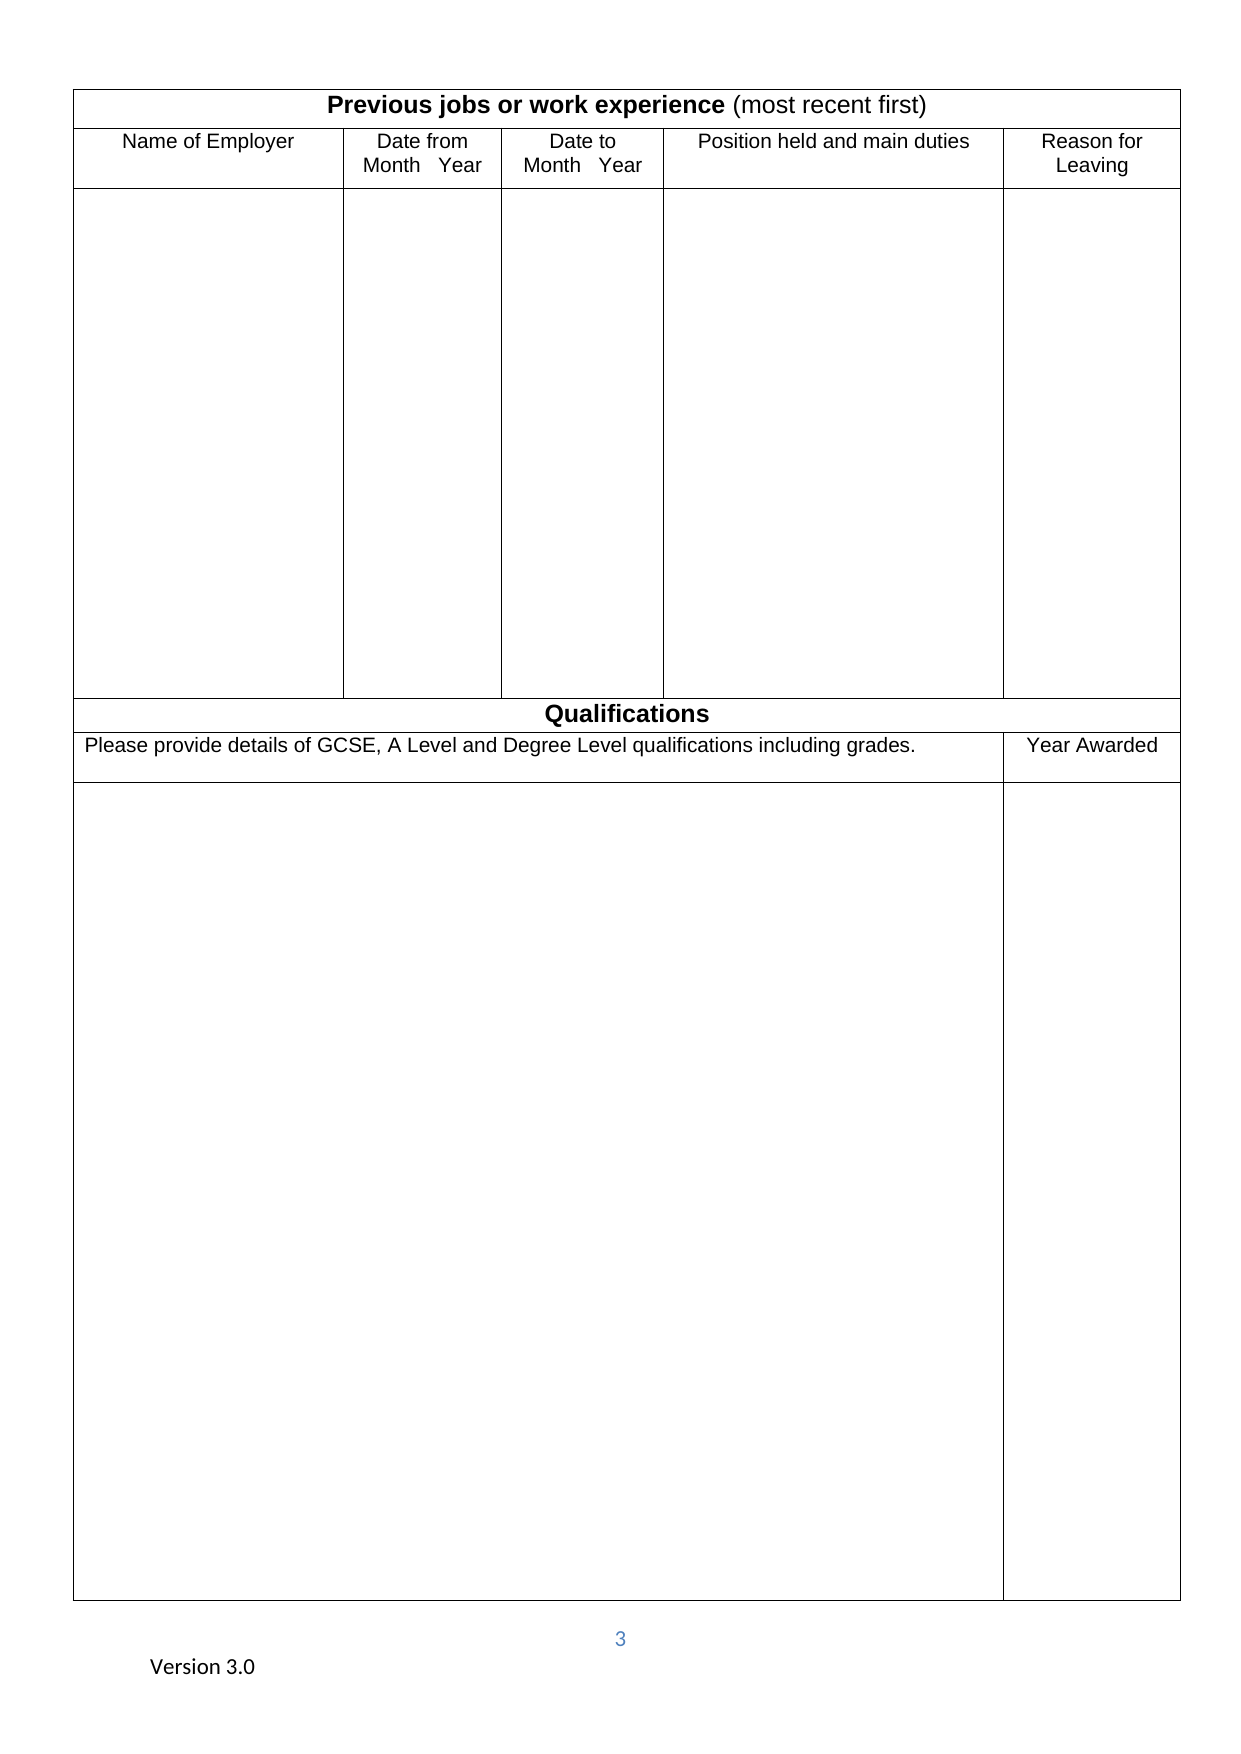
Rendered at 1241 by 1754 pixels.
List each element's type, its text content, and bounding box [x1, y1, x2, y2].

table_cell [1004, 783, 1180, 1600]
table_cell [1004, 189, 1180, 697]
table_cell Name of Employer [74, 129, 343, 188]
table_cell Please provide details of GCSE, A Level and Degree Level qualifications including grades. [74, 733, 1003, 782]
table_cell Date from Month Year [344, 129, 501, 188]
table_cell Reason for Leaving [1004, 129, 1180, 188]
table_cell [664, 189, 1003, 697]
table_cell Year Awarded [1004, 733, 1180, 782]
table_cell Position held and main duties [664, 129, 1003, 188]
table_cell Previous jobs or work experience (most recent first) [74, 90, 1180, 127]
table_cell [344, 189, 501, 697]
table_cell [74, 189, 343, 697]
table_cell Qualifications [74, 699, 1180, 732]
table_cell [74, 783, 1003, 1600]
table_cell [502, 189, 663, 697]
table_cell Date to Month Year [502, 129, 663, 188]
